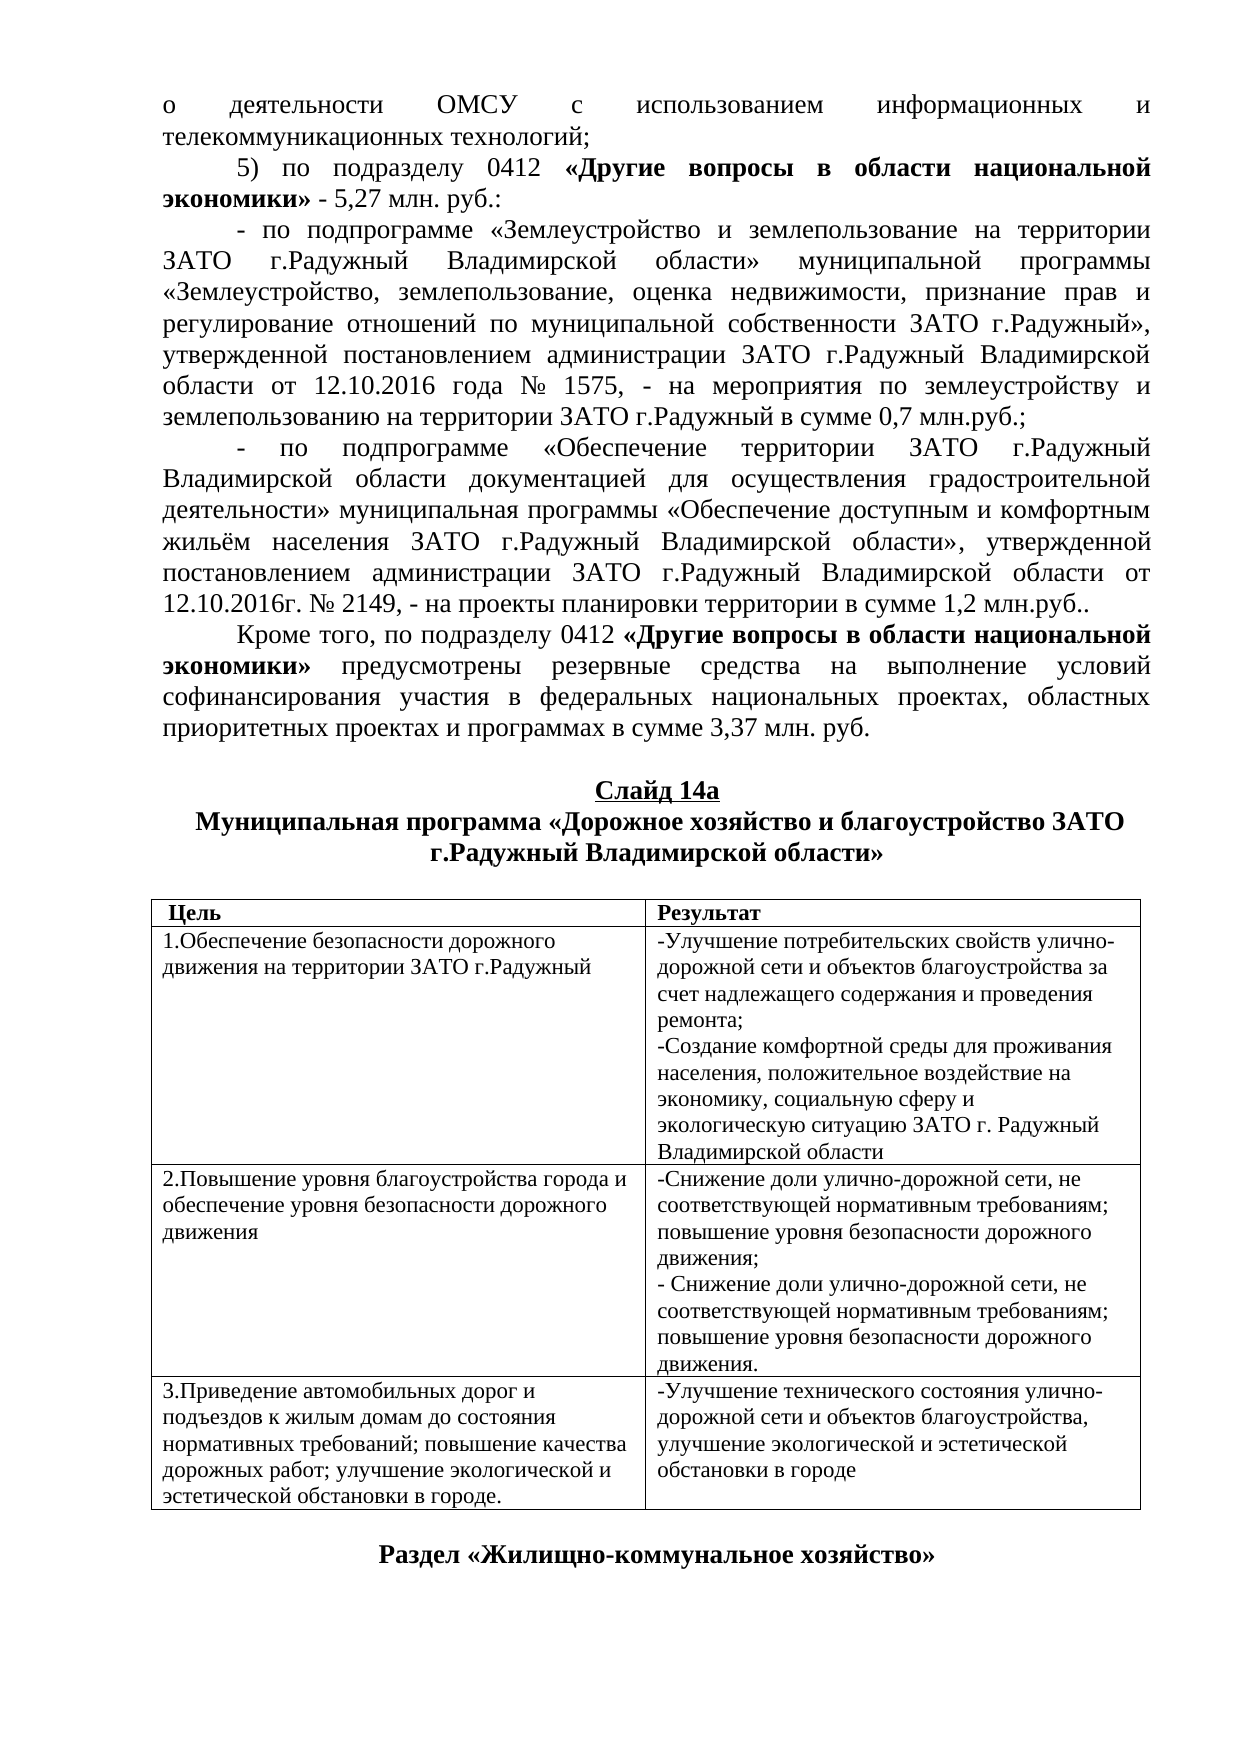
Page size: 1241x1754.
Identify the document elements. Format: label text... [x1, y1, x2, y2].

text - по подпрограмме «Землеустройство и землепользование на территории ЗАТО г.Радужный Владимирской области» муниципальной программы «Землеустройство, землепользование, оценка недвижимости, признание прав и регулирование отношений по муниципальной собственности ЗАТО г.Радужный», утвержденной постановлением администрации ЗАТО г.Радужный Владимирской области от 12.10.2016 года № 1575, - на мероприятия по землеустройству и землепользованию на территории ЗАТО г.Радужный в сумме 0,7 млн.руб.; [162, 213, 1152, 431]
text 5) по подразделу 0412 «Другие вопросы в области национальной экономики» - 5,27 млн. руб.: [162, 151, 1152, 213]
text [162, 89, 1152, 151]
text Кроме того, по подразделу 0412 «Другие вопросы в области национальной экономики» предусмотрены резервные средства на выполнение условий софинансирования участия в федеральных национальных проектах, областных приоритетных проектах и программах в сумме 3,37 млн. руб. [162, 618, 1152, 743]
table_cell -Улучшение потребительских свойств улично-дорожной сети и объектов благоустройства за счет надлежащего содержания и проведения ремонта; -Создание комфортной среды для проживания населения, положительное воздействие на экономику, социальную сферу и экологическую ситуацию ЗАТО г. Радужный Владимирской области [646, 927, 1140, 1164]
text Слайд 14а [162, 774, 1152, 805]
table_cell -Улучшение технического состояния улично-дорожной сети и объектов благоустройства, улучшение экологической и эстетической обстановки в городе [646, 1377, 1140, 1509]
text Раздел «Жилищно-коммунальное хозяйство» [162, 1538, 1152, 1570]
table_header Результат [646, 900, 1140, 926]
table_header Цель [152, 900, 645, 926]
table_cell -Снижение доли улично-дорожной сети, не соответствующей нормативным требованиям; повышение уровня безопасности дорожного движения; - Снижение доли улично-дорожной сети, не соответствующей нормативным требованиям; повышение уровня безопасности дорожного движения. [646, 1165, 1140, 1376]
table_cell 3.Приведение автомобильных дорог и подъездов к жилым домам до состояния нормативных требований; повышение качества дорожных работ; улучшение экологической и эстетической обстановки в городе. [152, 1377, 645, 1509]
table_cell 2.Повышение уровня благоустройства города и обеспечение уровня безопасности дорожного движения [152, 1165, 645, 1376]
table_cell 1.Обеспечение безопасности дорожного движения на территории ЗАТО г.Радужный [152, 927, 645, 1164]
text Муниципальная программа «Дорожное хозяйство и благоустройство ЗАТО г.Радужный Владимирской области» [162, 805, 1152, 867]
text - по подпрограмме «Обеспечение территории ЗАТО г.Радужный Владимирской области документацией для осуществления градостроительной деятельности» муниципальная программы «Обеспечение доступным и комфортным жильём населения ЗАТО г.Радужный Владимирской области», утвержденной постановлением администрации ЗАТО г.Радужный Владимирской области от 12.10.2016г. № 2149, - на проекты планировки территории в сумме 1,2 млн.руб.. [162, 431, 1152, 618]
